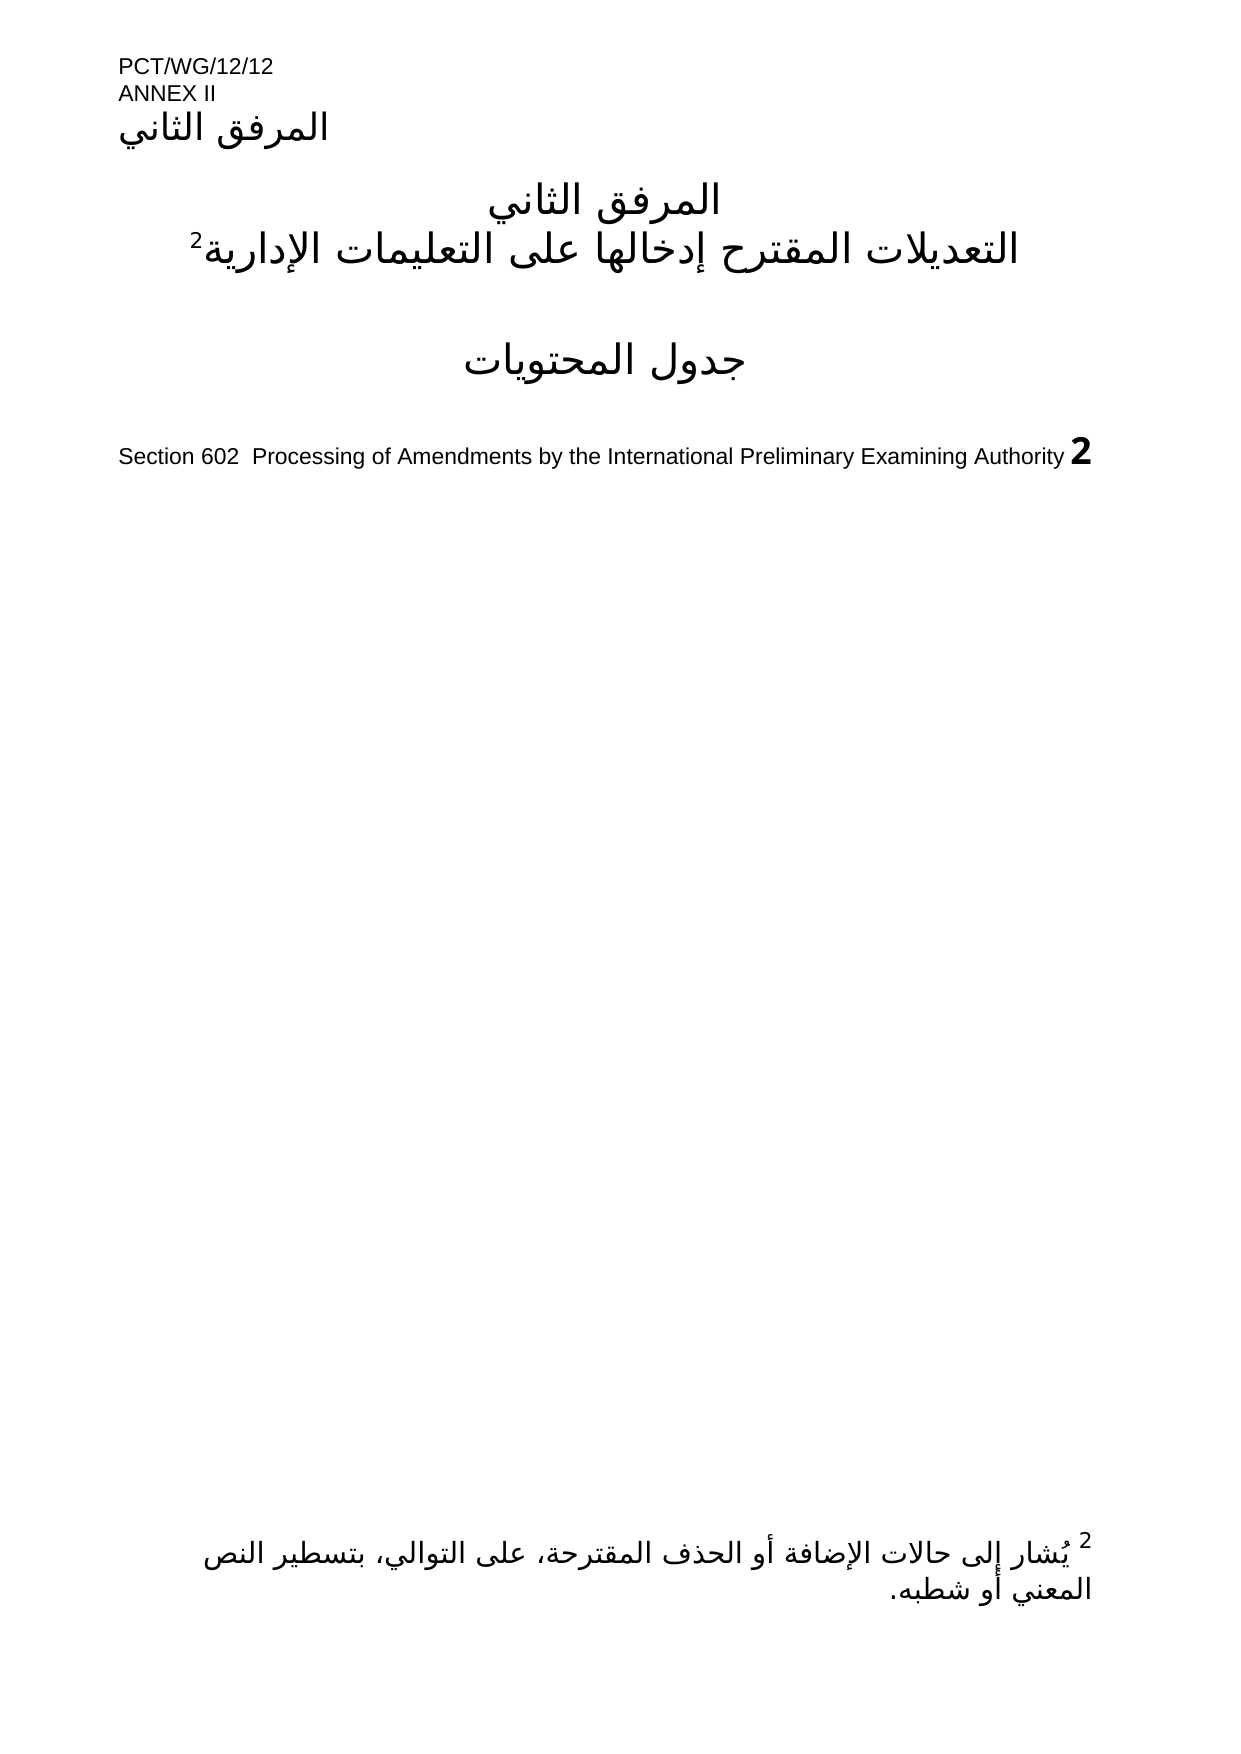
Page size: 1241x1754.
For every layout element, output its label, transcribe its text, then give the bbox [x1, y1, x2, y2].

text التعديلات المقترح إدخالها على التعليمات الإدارية [118, 224, 1092, 273]
text Section 602 Processing of Amendments by the International Preliminary Examining Authority 2 [118, 424, 1092, 476]
text المرفق الثاني [118, 176, 1092, 224]
text جدول المحتويات [118, 335, 1092, 384]
